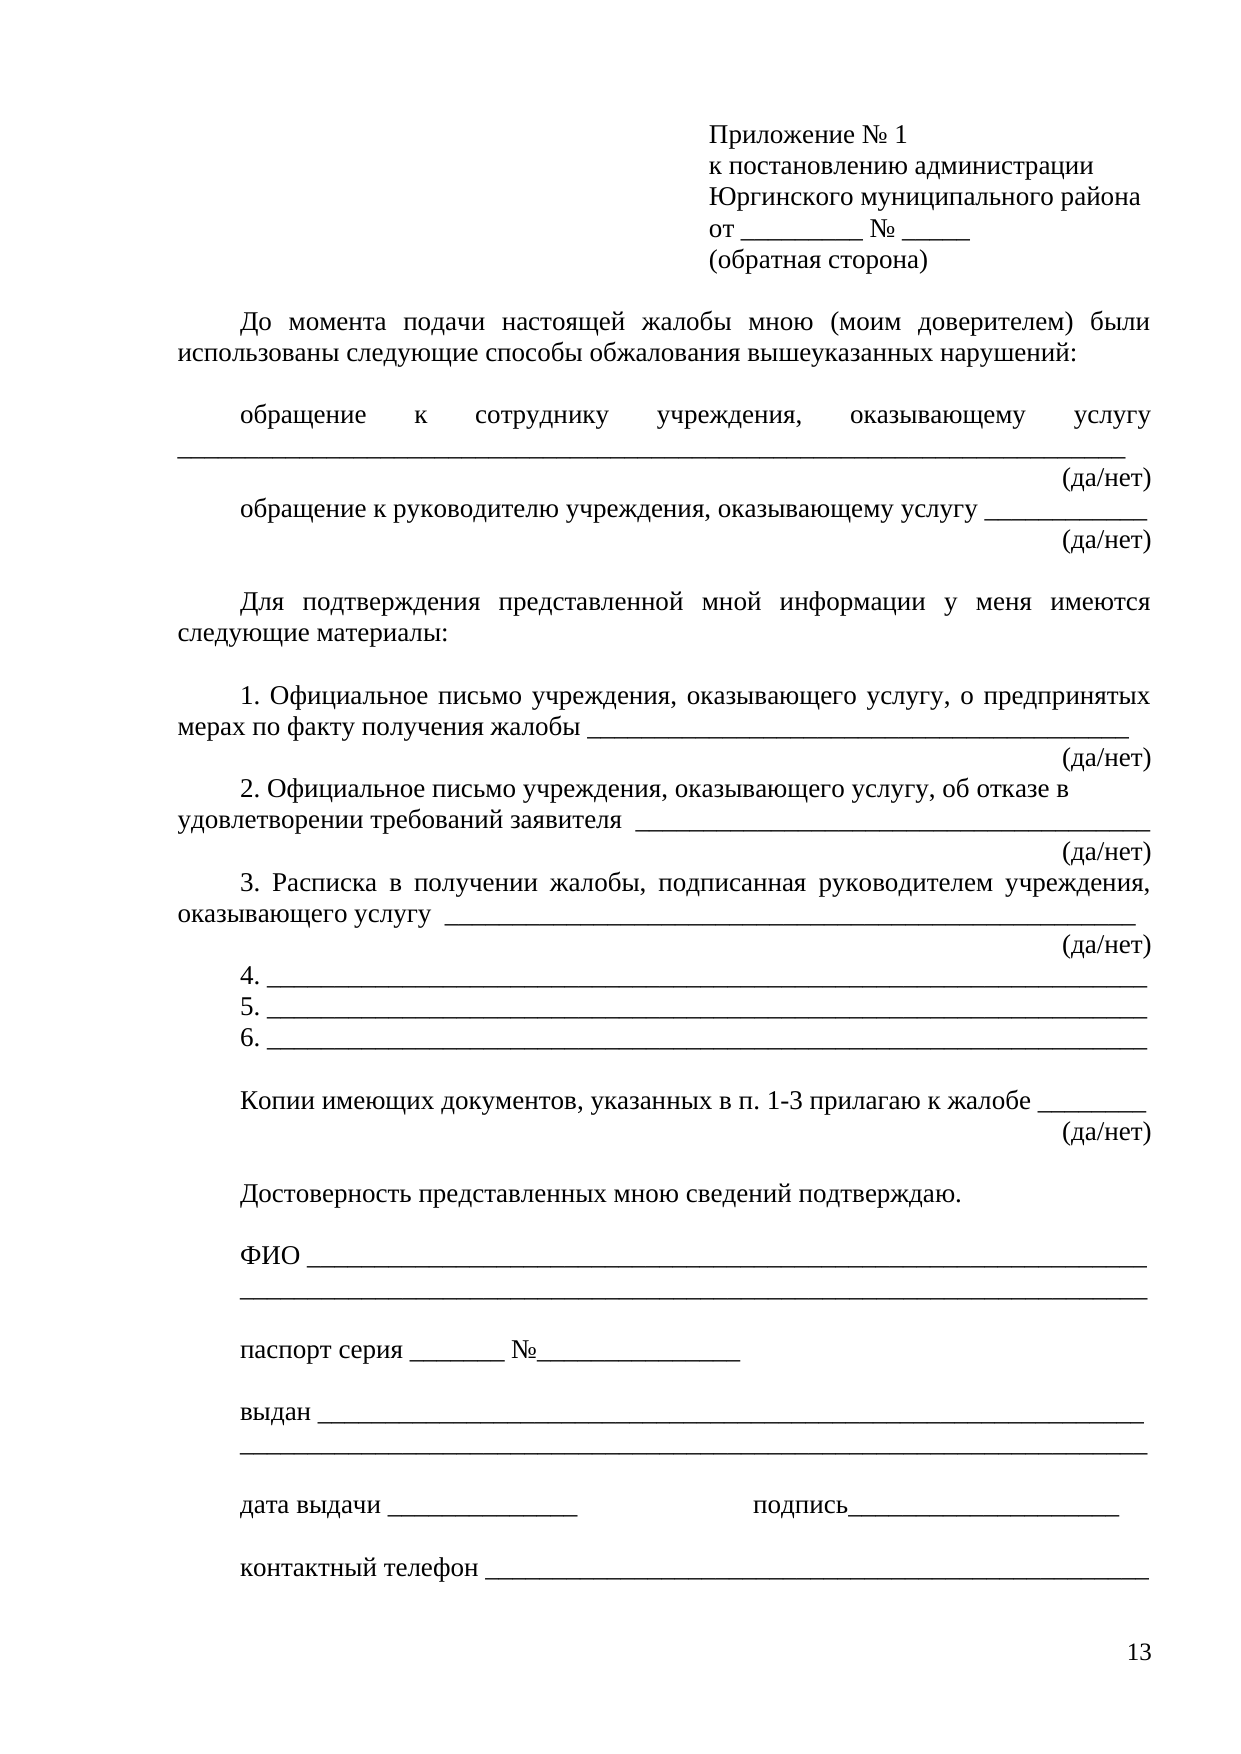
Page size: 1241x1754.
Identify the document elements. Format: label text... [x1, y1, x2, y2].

text До момента подачи настоящей жалобы мною (моим доверителем) были использованы следующие способы обжалования вышеуказанных нарушений: [177, 305, 1151, 367]
text Достоверность представленных мною сведений подтверждаю. [177, 1177, 1151, 1208]
text обращение к сотруднику учреждения, оказывающему услугу ______________________________________________________________________ [177, 398, 1151, 461]
text ___________________________________________________________________ [177, 1426, 1151, 1457]
text Для подтверждения представленной мной информации у меня имеются следующие материалы: [177, 585, 1151, 648]
text к постановлению администрации [709, 149, 1151, 181]
text дата выдачи ______________ подпись____________________ [177, 1489, 1151, 1520]
text (да/нет) [177, 741, 1151, 772]
text выдан _____________________________________________________________ [177, 1395, 1151, 1426]
text 6. _________________________________________________________________ [177, 1021, 1151, 1053]
text обращение к руководителю учреждения, оказывающему услугу ____________ [177, 492, 1151, 523]
text (да/нет) [177, 523, 1151, 554]
text контактный телефон _________________________________________________ [177, 1551, 1151, 1582]
text паспорт серия _______ №_______________ [177, 1333, 1151, 1364]
text (да/нет) [177, 928, 1151, 959]
text Копии имеющих документов, указанных в п. 1-3 прилагаю к жалобе ________ [177, 1084, 1151, 1115]
text 1. Официальное письмо учреждения, оказывающего услугу, о предпринятых мерах по факту получения жалобы ________________________________________ [177, 679, 1151, 741]
text 5. _________________________________________________________________ [177, 990, 1151, 1021]
text ___________________________________________________________________ [177, 1271, 1151, 1302]
text 4. _________________________________________________________________ [177, 959, 1151, 990]
text Приложение № 1 [709, 118, 1151, 149]
text Юргинского муниципального района [709, 181, 1151, 212]
text (да/нет) [177, 1115, 1151, 1146]
text (да/нет) [177, 834, 1151, 866]
text ФИО ______________________________________________________________ [177, 1239, 1151, 1271]
text (да/нет) [177, 461, 1151, 492]
text (обратная сторона) [709, 243, 1151, 274]
text от _________ № _____ [709, 212, 1151, 243]
text 3. Расписка в получении жалобы, подписанная руководителем учреждения, оказывающего услугу ___________________________________________________ [177, 866, 1151, 928]
text 2. Официальное письмо учреждения, оказывающего услугу, об отказе в удовлетворении требований заявителя ______________________________________ [177, 772, 1151, 834]
